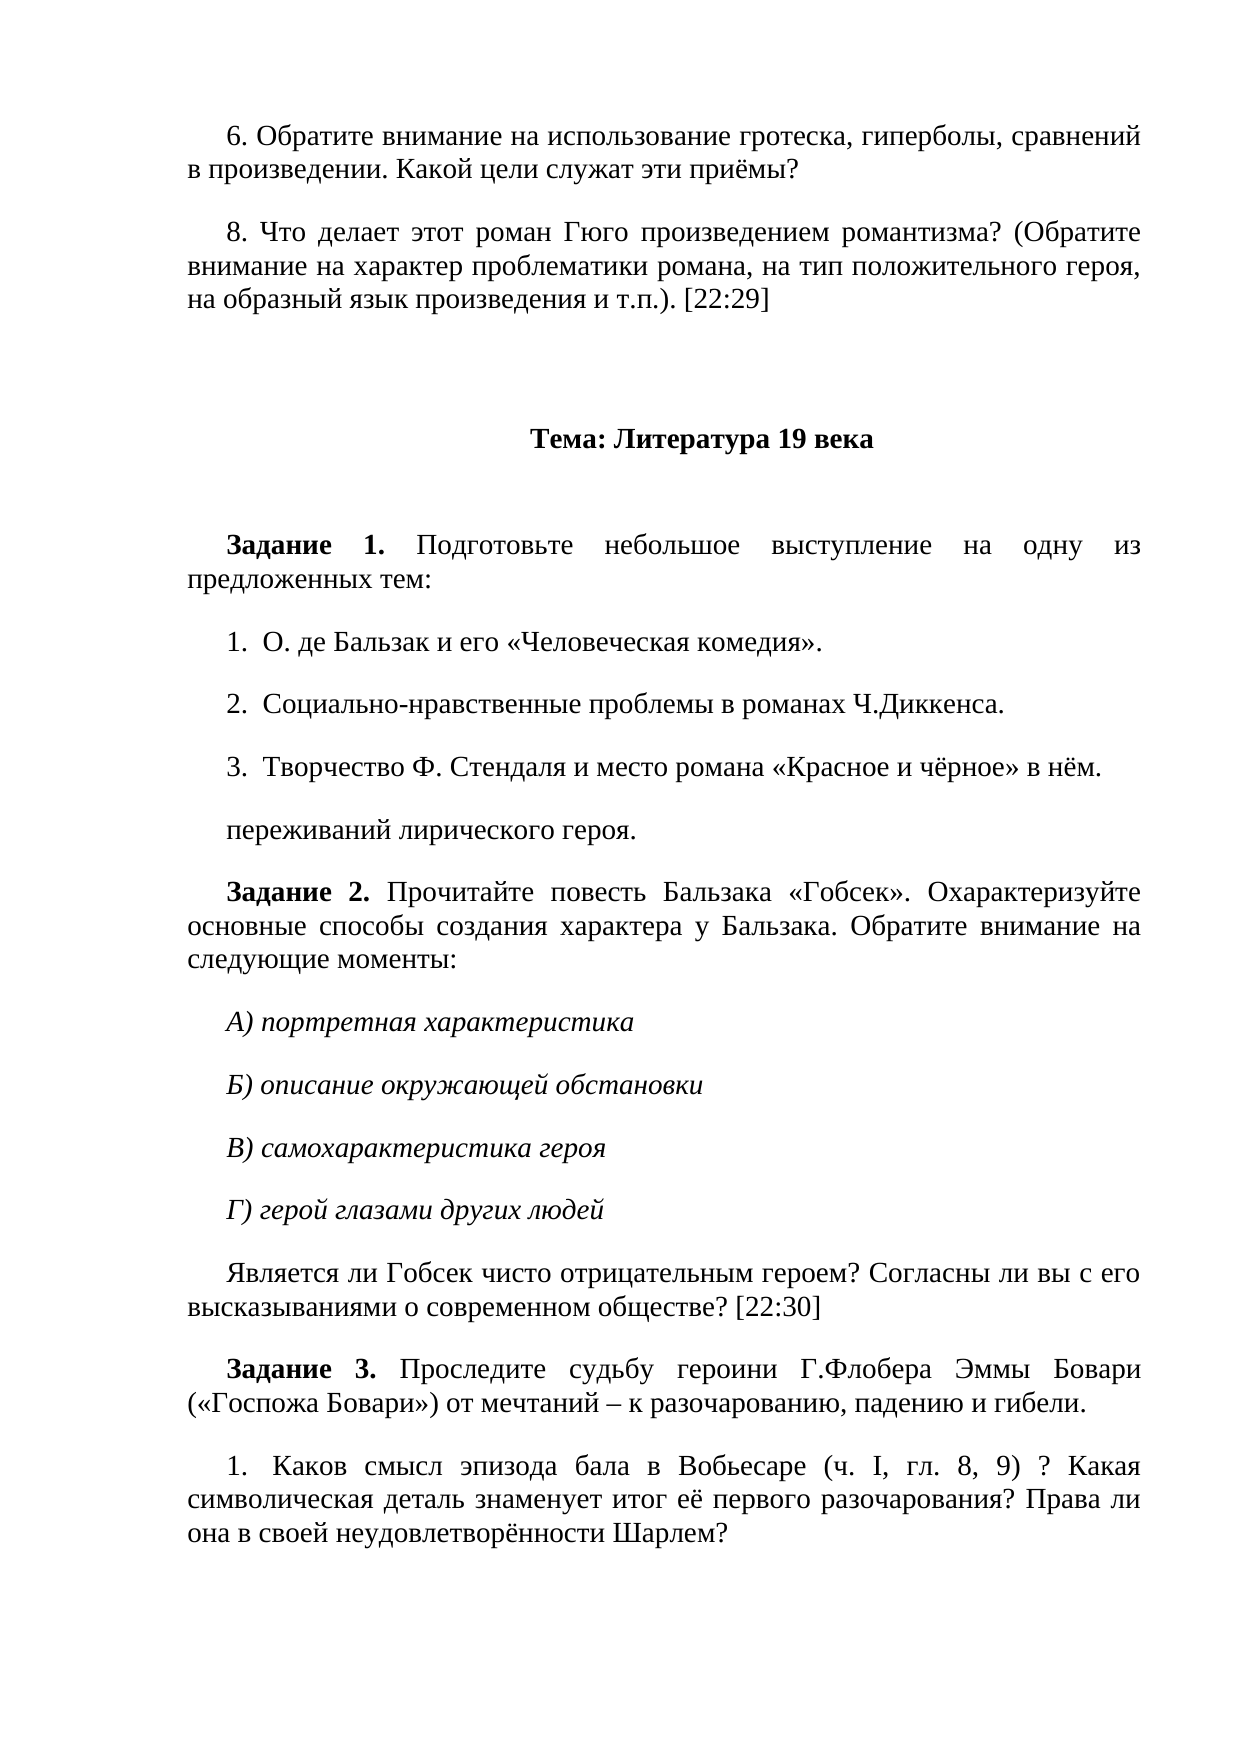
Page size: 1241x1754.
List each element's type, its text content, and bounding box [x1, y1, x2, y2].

text Задание 1. Подготовьте небольшое выступление на одну из предложенных тем: [187, 527, 1142, 594]
text В) самохарактеристика героя [187, 1130, 1142, 1163]
text Задание 2. Прочитайте повесть Бальзака «Гобсек». Охарактеризуйте основные способы создания характера у Бальзака. Обратите внимание на следующие моменты: [187, 874, 1142, 975]
text Г) герой глазами других людей [187, 1192, 1142, 1226]
text 2. Социально-нравственные проблемы в романах Ч.Диккенса. [187, 686, 1142, 720]
text 6. Обратите внимание на использование гротеска, гиперболы, сравнений в произведении. Какой цели служат эти приёмы? [187, 118, 1142, 185]
text А) портретная характеристика [187, 1004, 1142, 1038]
list Тема: Литература 19 века [252, 421, 1152, 455]
text 1. О. де Бальзак и его «Человеческая комедия». [187, 624, 1142, 657]
text Б) описание окружающей обстановки [187, 1067, 1142, 1101]
text переживаний лирического героя. [187, 812, 1142, 845]
text 3. Творчество Ф. Стендаля и место романа «Красное и чёрное» в нём. [187, 749, 1142, 783]
text Является ли Гобсек чисто отрицательным героем? Согласны ли вы с его высказываниями о современном обществе? [22:30] [187, 1255, 1142, 1322]
text 8. Что делает этот роман Гюго произведением романтизма? (Обратите внимание на характер проблематики романа, на тип положительного героя, на образный язык произведения и т.п.). [22:29] [187, 214, 1142, 315]
text Задание 3. Проследите судьбу героини Г.Флобера Эммы Бовари («Госпожа Бовари») от мечтаний – к разочарованию, падению и гибели. [187, 1351, 1142, 1418]
text 1. Каков смысл эпизода бала в Вобьесаре (ч. I, гл. 8, 9) ? Какая символическая деталь знаменует итог её первого разочарования? Права ли она в своей неудовлетворённости Шарлем? [187, 1448, 1142, 1548]
